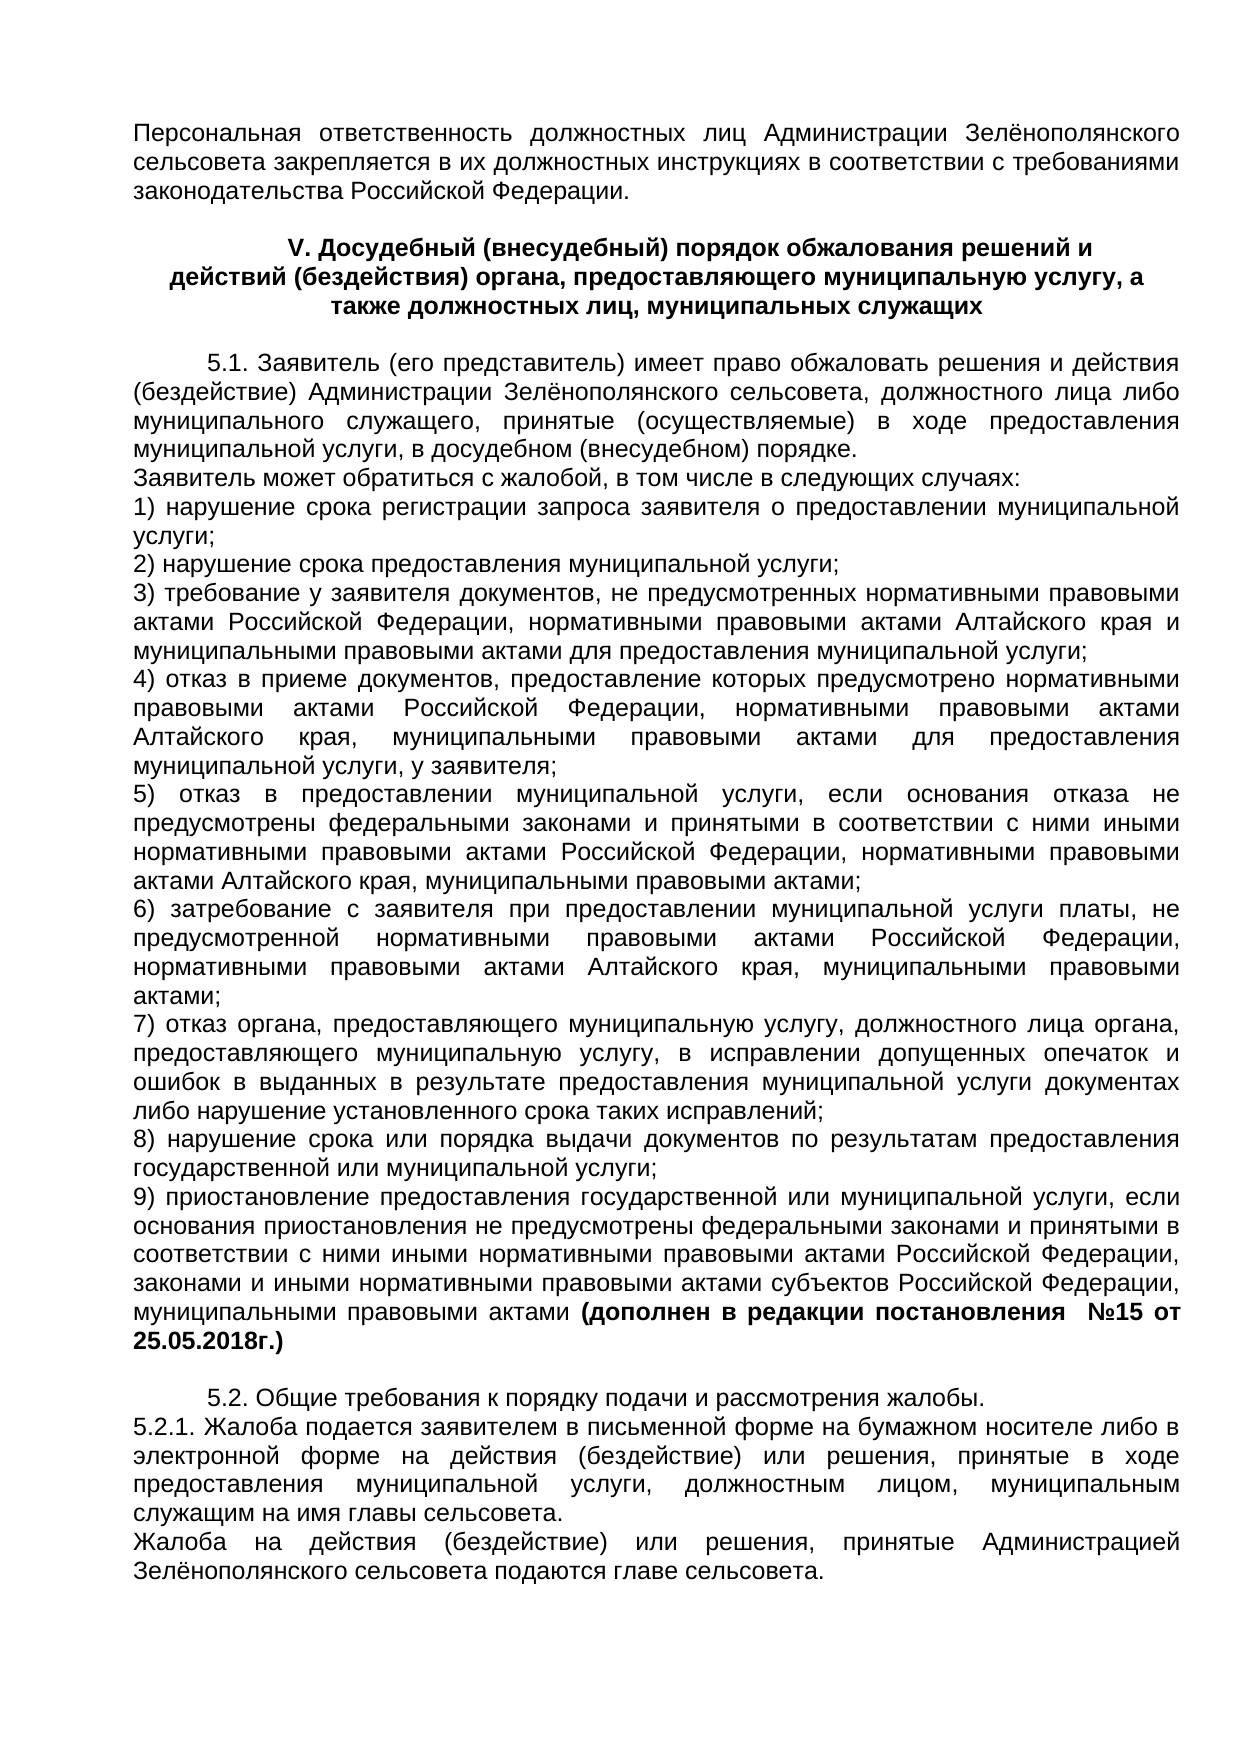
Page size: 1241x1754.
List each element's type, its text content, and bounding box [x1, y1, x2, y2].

text 9) приостановление предоставления государственной или муниципальной услуги, если основания приостановления не предусмотрены федеральными законами и принятыми в соответствии с ними иными нормативными правовыми актами Российской Федерации, законами и иными нормативными правовыми актами субъектов Российской Федерации, муниципальными правовыми актами (дополнен в редакции постановления №15 от 25.05.2018г.) [133, 1182, 1181, 1354]
text Заявитель может обратиться с жалобой, в том числе в следующих случаях: [133, 463, 1181, 492]
text 8) нарушение срока или порядка выдачи документов по результатам предоставления государственной или муниципальной услуги; [133, 1124, 1181, 1182]
text 5.1. Заявитель (его представитель) имеет право обжаловать решения и действия (бездействие) Администрации Зелёнополянского сельсовета, должностного лица либо муниципального служащего, принятые (осуществляемые) в ходе предоставления муниципальной услуги, в досудебном (внесудебном) порядке. [133, 348, 1181, 463]
text Жалоба на действия (бездействие) или решения, принятые Администрацией Зелёнополянского сельсовета подаются главе сельсовета. [133, 1527, 1181, 1584]
text 3) требование у заявителя документов, не предусмотренных нормативными правовыми актами Российской Федерации, нормативными правовыми актами Алтайского края и муниципальными правовыми актами для предоставления муниципальной услуги; [133, 578, 1181, 664]
text 5) отказ в предоставлении муниципальной услуги, если основания отказа не предусмотрены федеральными законами и принятыми в соответствии с ними иными нормативными правовыми актами Российской Федерации, нормативными правовыми актами Алтайского края, муниципальными правовыми актами; [133, 779, 1181, 894]
text 5.2.1. Жалоба подается заявителем в письменной форме на бумажном носителе либо в электронной форме на действия (бездействие) или решения, принятые в ходе предоставления муниципальной услуги, должностным лицом, муниципальным служащим на имя главы сельсовета. [133, 1412, 1181, 1527]
text 1) нарушение срока регистрации запроса заявителя о предоставлении муниципальной услуги; [133, 492, 1181, 549]
text 6) затребование с заявителя при предоставлении муниципальной услуги платы, не предусмотренной нормативными правовыми актами Российской Федерации, нормативными правовыми актами Алтайского края, муниципальными правовыми актами; [133, 894, 1181, 1009]
text 5.2. Общие требования к порядку подачи и рассмотрения жалобы. [133, 1383, 1181, 1412]
text 4) отказ в приеме документов, предоставление которых предусмотрено нормативными правовыми актами Российской Федерации, нормативными правовыми актами Алтайского края, муниципальными правовыми актами для предоставления муниципальной услуги, у заявителя; [133, 664, 1181, 779]
text V. Досудебный (внесудебный) порядок обжалования решений и действий (бездействия) органа, предоставляющего муниципальную услугу, а также должностных лиц, муниципальных служащих [133, 233, 1181, 319]
text 7) отказ органа, предоставляющего муниципальную услугу, должностного лица органа, предоставляющего муниципальную услугу, в исправлении допущенных опечаток и ошибок в выданных в результате предоставления муниципальной услуги документах либо нарушение установленного срока таких исправлений; [133, 1009, 1181, 1124]
text 2) нарушение срока предоставления муниципальной услуги; [133, 549, 1181, 578]
text Персональная ответственность должностных лиц Администрации Зелёнополянского сельсовета закрепляется в их должностных инструкциях в соответствии с требованиями законодательства Российской Федерации. [133, 118, 1181, 204]
